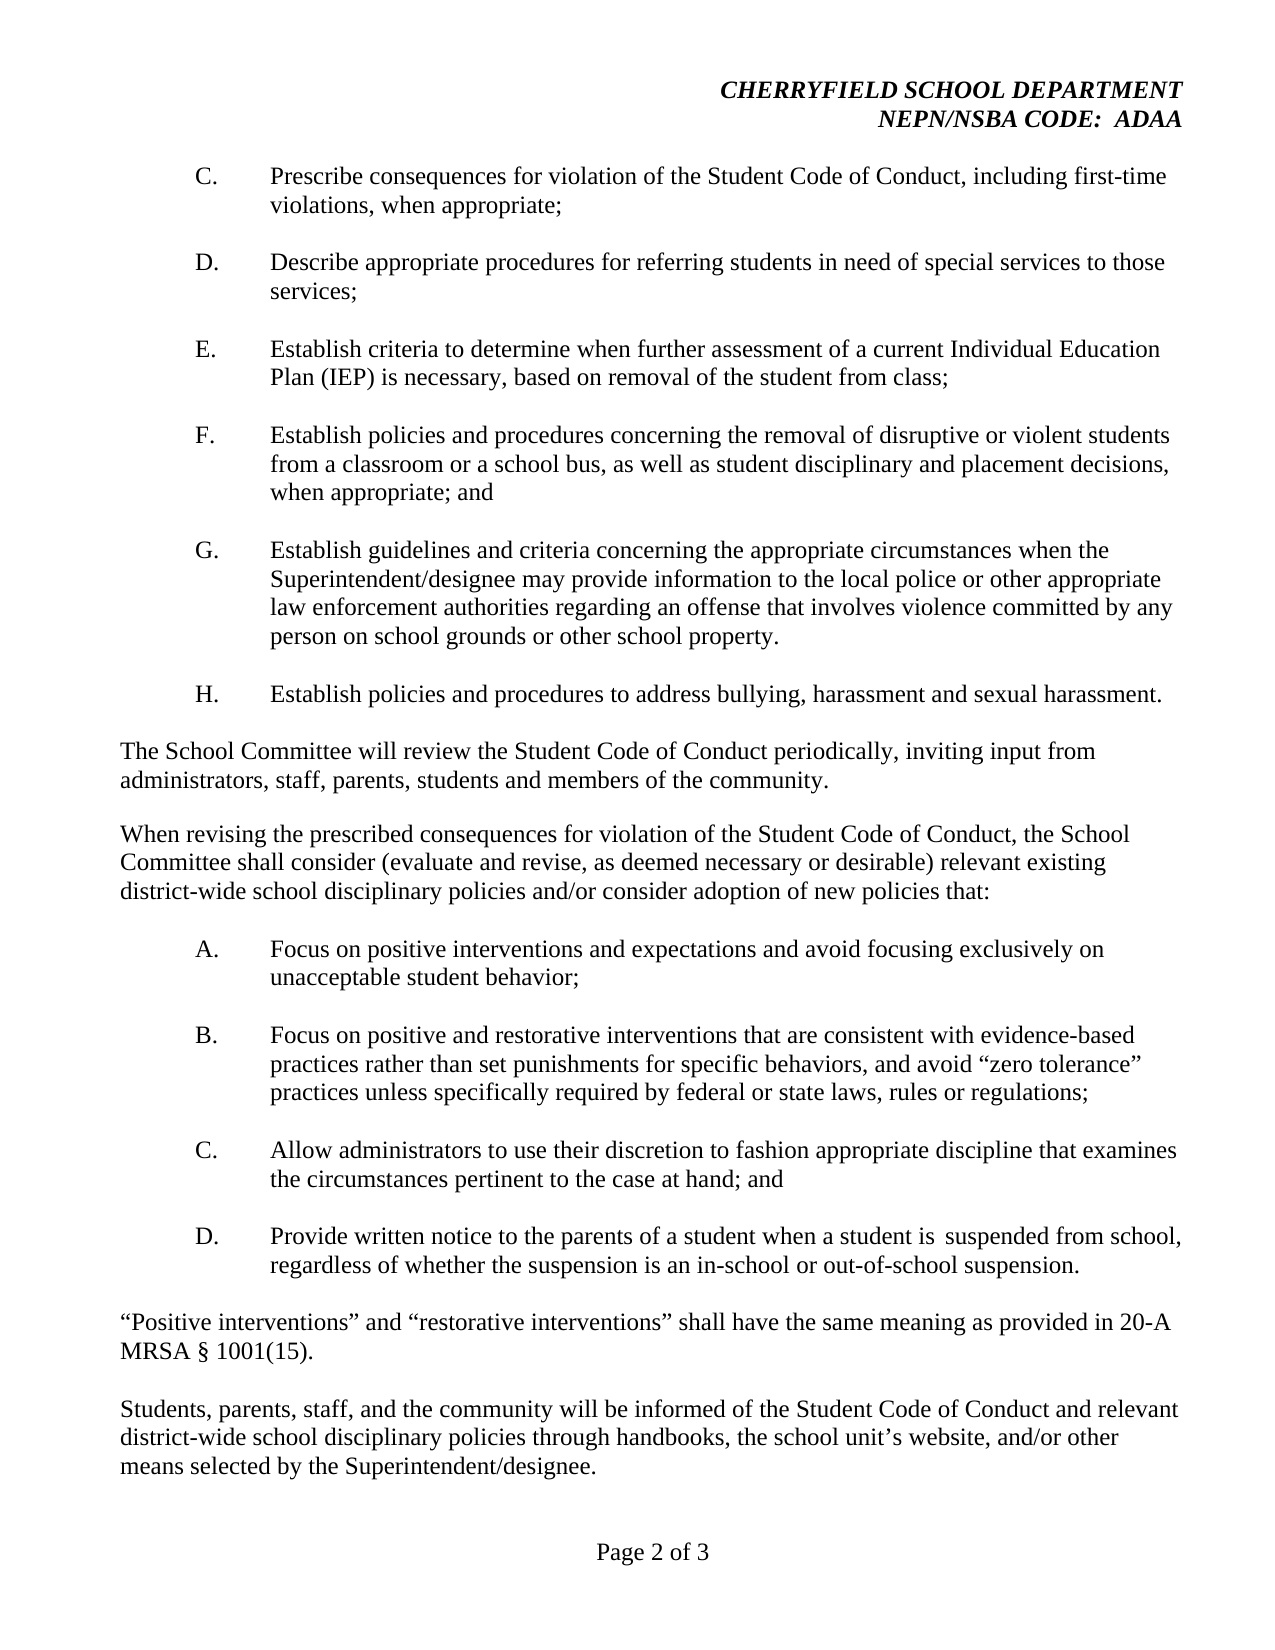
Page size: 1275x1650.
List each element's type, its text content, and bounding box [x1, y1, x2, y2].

text NEPN/NSBA CODE: ADAA [120, 104, 1185, 132]
text practices rather than set punishments for specific behaviors, and avoid “zero tolerance” practices unless specifically required by federal or state laws, rules or regulations; [270, 1049, 1185, 1106]
list Focus on positive interventions and expectations and avoid focusing exclusively on [195, 934, 1185, 962]
text F. Establish policies and procedures concerning the removal of disruptive or violent students from a classroom or a school bus, as well as student disciplinary and placement decisions, when appropriate; and [120, 420, 1185, 506]
text Page 2 of 3 [120, 1537, 1185, 1566]
list Allow administrators to use their discretion to fashion appropriate discipline that examines [195, 1135, 1222, 1164]
text D. Provide written notice to the parents of a student when a student is suspended from school, regardless of whether the suspension is an in-school or out-of-school suspension. [195, 1221, 1185, 1307]
text D. Describe appropriate procedures for referring students in need of special services to those services; [120, 247, 1185, 305]
text Students, parents, staff, and the community will be informed of the Student Code of Conduct and relevant district-wide school disciplinary policies through handbooks, the school unit’s website, and/or other means selected by the Superintendent/designee. [120, 1394, 1185, 1480]
text H. Establish policies and procedures to address bullying, harassment and sexual harassment. [120, 679, 1185, 707]
text When revising the prescribed consequences for violation of the Student Code of Conduct, the School Committee shall consider (evaluate and revise, as deemed necessary or desirable) relevant existing district-wide school disciplinary policies and/or consider adoption of new policies that: [120, 819, 1185, 905]
text The School Committee will review the Student Code of Conduct periodically, inviting input from administrators, staff, parents, students and members of the community. [120, 736, 1185, 794]
text the circumstances pertinent to the case at hand; and [195, 1164, 1222, 1192]
text “Positive interventions” and “restorative interventions” shall have the same meaning as provided in 20-A MRSA § 1001(15). [120, 1307, 1185, 1365]
text unacceptable student behavior; [195, 962, 1185, 991]
text E. Establish criteria to determine when further assessment of a current Individual Education Plan (IEP) is necessary, based on removal of the student from class; [120, 334, 1185, 391]
text C. Prescribe consequences for violation of the Student Code of Conduct, including first-time violations, when appropriate; [120, 161, 1185, 219]
list Focus on positive and restorative interventions that are consistent with evidence-based [195, 1020, 1185, 1049]
text CHERRYFIELD SCHOOL DEPARTMENT [120, 75, 1185, 104]
text G. Establish guidelines and criteria concerning the appropriate circumstances when the Superintendent/designee may provide information to the local police or other appropriate law enforcement authorities regarding an offense that involves violence committed by any person on school grounds or other school property. [120, 535, 1185, 650]
